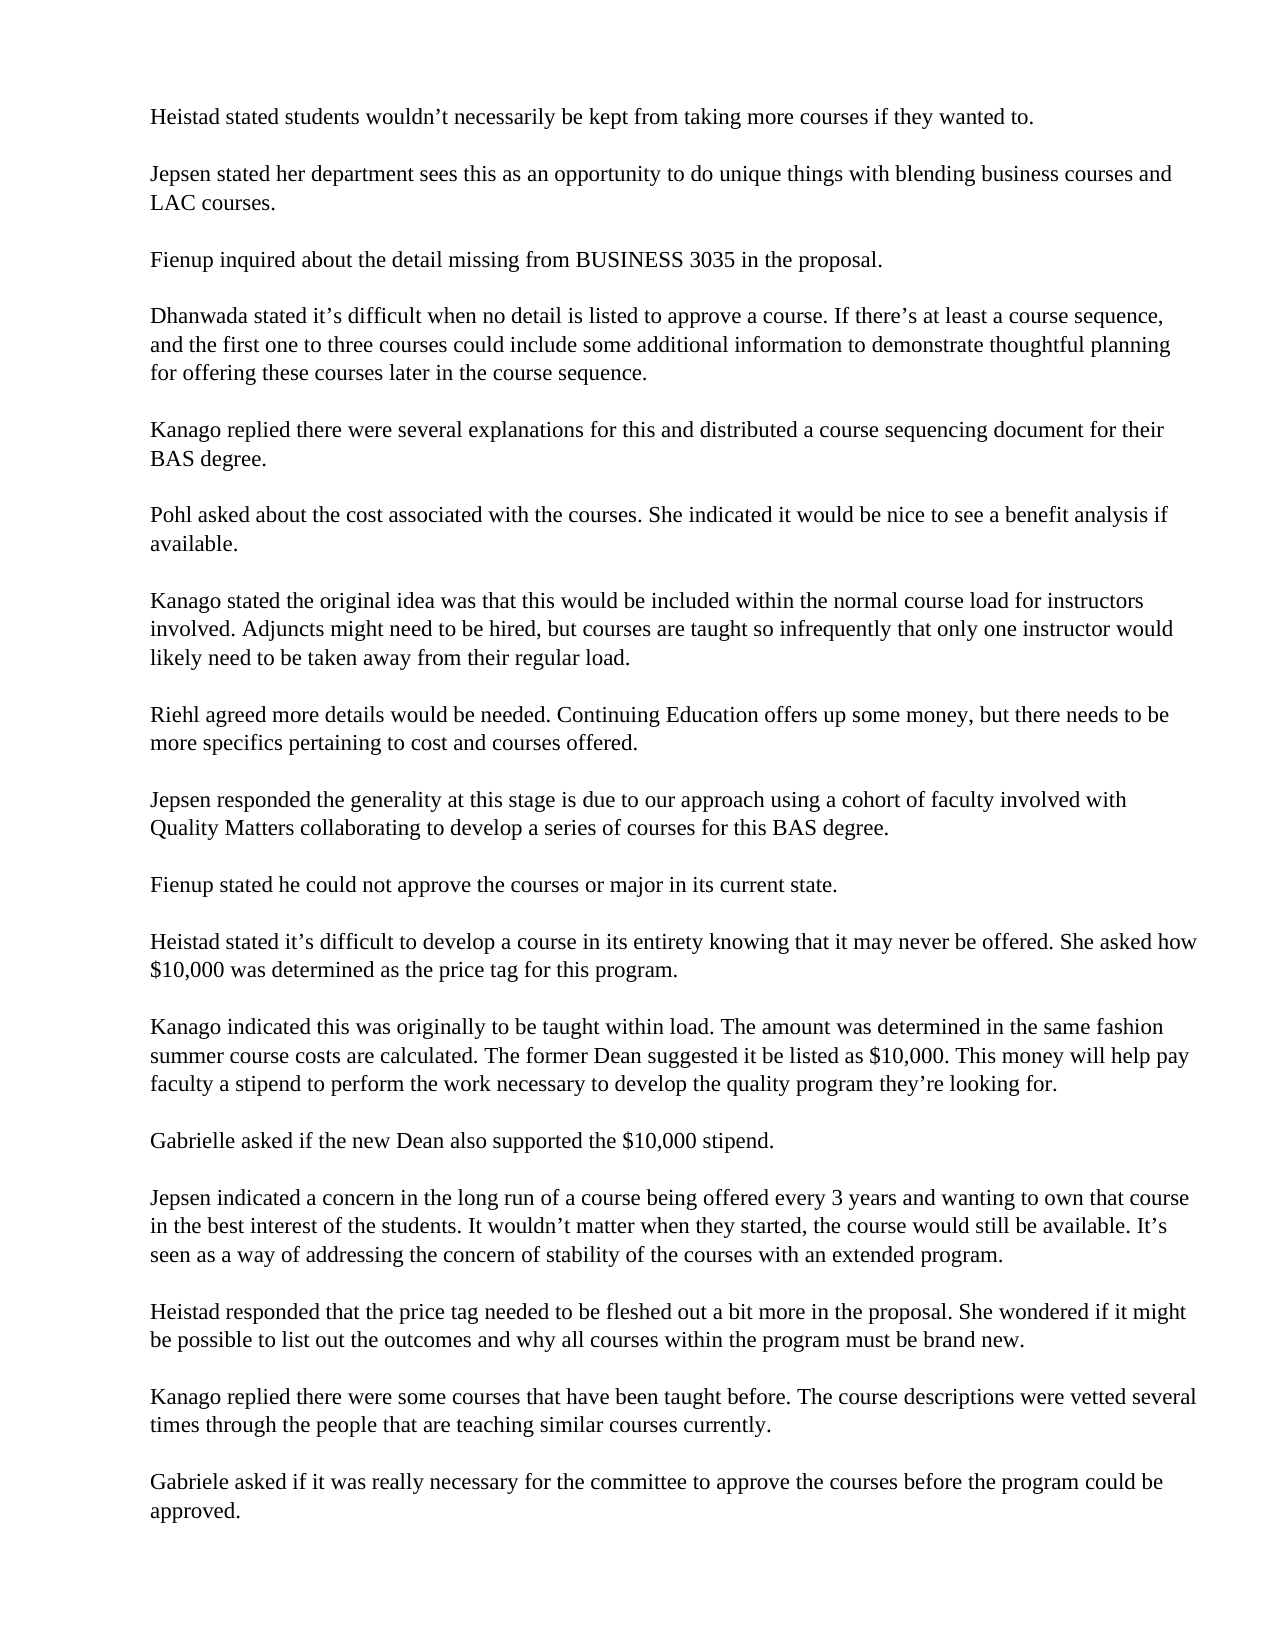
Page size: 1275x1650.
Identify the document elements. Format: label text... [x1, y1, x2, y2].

list Jepsen stated her department sees this as an opportunity to do unique things with blending business courses and LAC courses. [150, 160, 1200, 215]
list Riehl agreed more details would be needed. Continuing Education offers up some money, but there needs to be more specifics pertaining to cost and courses offered. [150, 701, 1200, 755]
list Heistad responded that the price tag needed to be fleshed out a bit more in the proposal. She wondered if it might be possible to list out the outcomes and why all courses within the program must be brand new. [150, 1298, 1200, 1353]
list Fienup stated he could not approve the courses or major in its current state. [150, 871, 1200, 898]
list Dhanwada stated it’s difficult when no detail is listed to approve a course. If there’s at least a course sequence, and the first one to three courses could include some additional information to demonstrate thoughtful planning for offering these courses later in the course sequence. [150, 302, 1200, 386]
list Gabrielle asked if the new Dean also supported the $10,000 stipend. [150, 1127, 1200, 1153]
list Jepsen responded the generality at this stage is due to our approach using a cohort of faculty involved with Quality Matters collaborating to develop a series of courses for this BAS degree. [150, 786, 1200, 841]
list Kanago stated the original idea was that this would be included within the normal course load for instructors involved. Adjuncts might need to be hired, but courses are taught so infrequently that only one instructor would likely need to be taken away from their regular load. [150, 587, 1200, 670]
list Kanago replied there were some courses that have been taught before. The course descriptions were vetted several times through the people that are teaching similar courses currently. [150, 1383, 1200, 1438]
list Gabriele asked if it was really necessary for the committee to approve the courses before the program could be approved. [150, 1468, 1200, 1523]
list Kanago replied there were several explanations for this and distributed a course sequencing document for their BAS degree. [150, 416, 1200, 471]
list Heistad stated students wouldn’t necessarily be kept from taking more courses if they wanted to. [150, 103, 1200, 130]
list Kanago indicated this was originally to be taught within load. The amount was determined in the same fashion summer course costs are calculated. The former Dean suggested it be listed as $10,000. This money will help pay faculty a stipend to perform the work necessary to develop the quality program they’re looking for. [150, 1013, 1200, 1097]
list Jepsen indicated a concern in the long run of a course being offered every 3 years and wanting to own that course in the best interest of the students. It wouldn’t matter when they started, the course would still be available. It’s seen as a way of addressing the concern of stability of the courses with an extended program. [150, 1184, 1200, 1267]
list Heistad stated it’s difficult to develop a course in its entirety knowing that it may never be offered. She asked how $10,000 was determined as the price tag for this program. [150, 928, 1200, 983]
list Fienup inquired about the detail missing from BUSINESS 3035 in the proposal. [150, 246, 1200, 272]
list Pohl asked about the cost associated with the courses. She indicated it would be nice to see a benefit analysis if available. [150, 502, 1200, 556]
